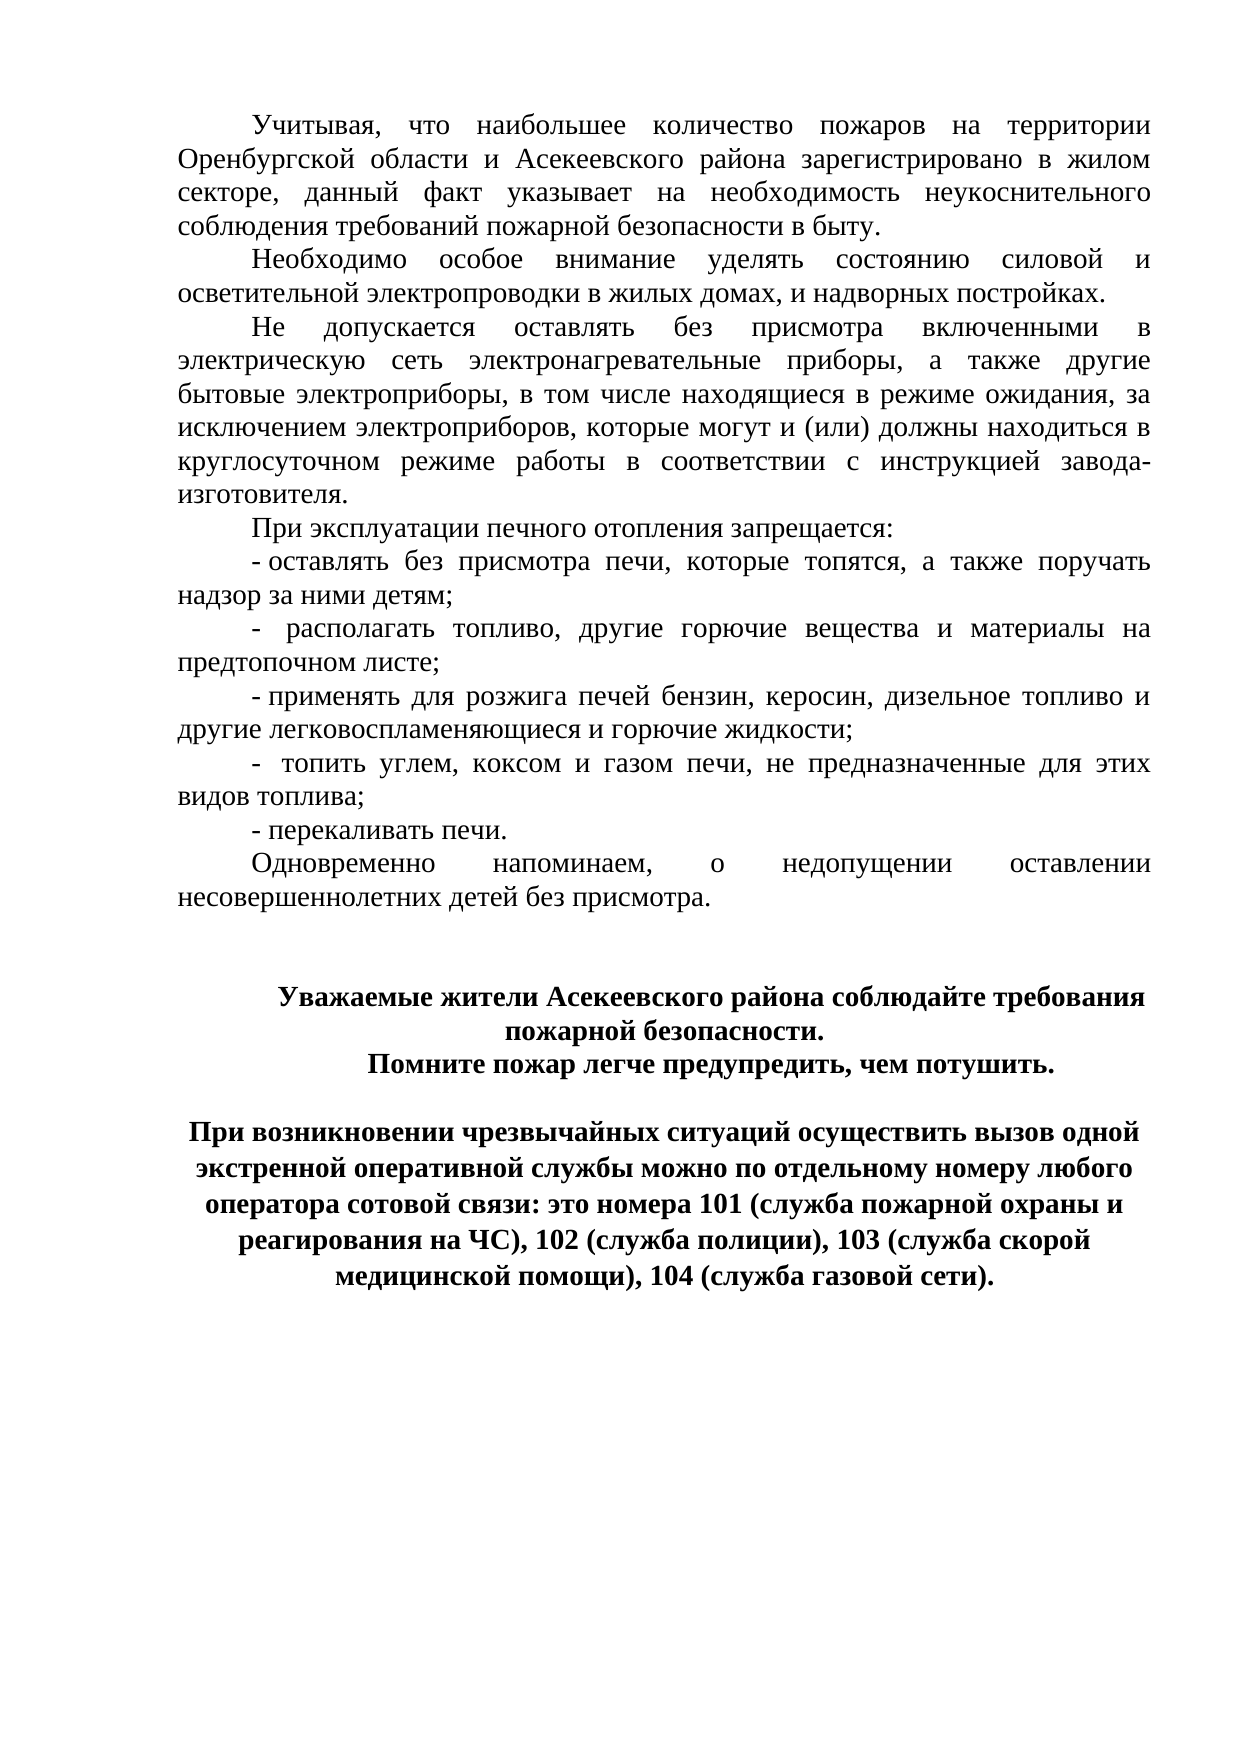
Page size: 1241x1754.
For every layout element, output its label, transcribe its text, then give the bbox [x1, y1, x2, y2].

text - применять для розжига печей бензин, керосин, дизельное топливо и другие легковоспламеняющиеся и горючие жидкости; [177, 678, 1152, 745]
text При эксплуатации печного отопления запрещается: [177, 510, 1152, 543]
text - располагать топливо, другие горючие вещества и материалы на предтопочном листе; [177, 611, 1152, 678]
text При возникновении чрезвычайных ситуаций осуществить вызов одной экстренной оперативной службы можно по отдельному номеру любого оператора сотовой связи: это номера 101 (служба пожарной охраны и реагирования на ЧС), 102 (служба полиции), 103 (служба скорой медицинской помощи), 104 (служба газовой сети). [177, 1114, 1152, 1292]
text Учитывая, что наибольшее количество пожаров на территории Оренбургской области и Асекеевского района зарегистрировано в жилом секторе, данный факт указывает на необходимость неукоснительного соблюдения требований пожарной безопасности в быту. [177, 107, 1152, 242]
text Помните пожар легче предупредить, чем потушить. [177, 1047, 1152, 1080]
text Необходимо особое внимание уделять состоянию силовой и осветительной электропроводки в жилых домах, и надворных постройках. [177, 242, 1152, 309]
text Не допускается оставлять без присмотра включенными в электрическую сеть электронагревательные приборы, а также другие бытовые электроприборы, в том числе находящиеся в режиме ожидания, за исключением электроприборов, которые могут и (или) должны находиться в круглосуточном режиме работы в соответствии с инструкцией завода-изготовителя. [177, 309, 1152, 510]
text - перекаливать печи. [177, 812, 1152, 845]
text - топить углем, коксом и газом печи, не предназначенные для этих видов топлива; [177, 745, 1152, 812]
text Уважаемые жители Асекеевского района соблюдайте требования пожарной безопасности. [177, 979, 1152, 1047]
text - оставлять без присмотра печи, которые топятся, а также поручать надзор за ними детям; [177, 543, 1152, 611]
text Одновременно напоминаем, о недопущении оставлении несовершеннолетних детей без присмотра. [177, 845, 1152, 912]
